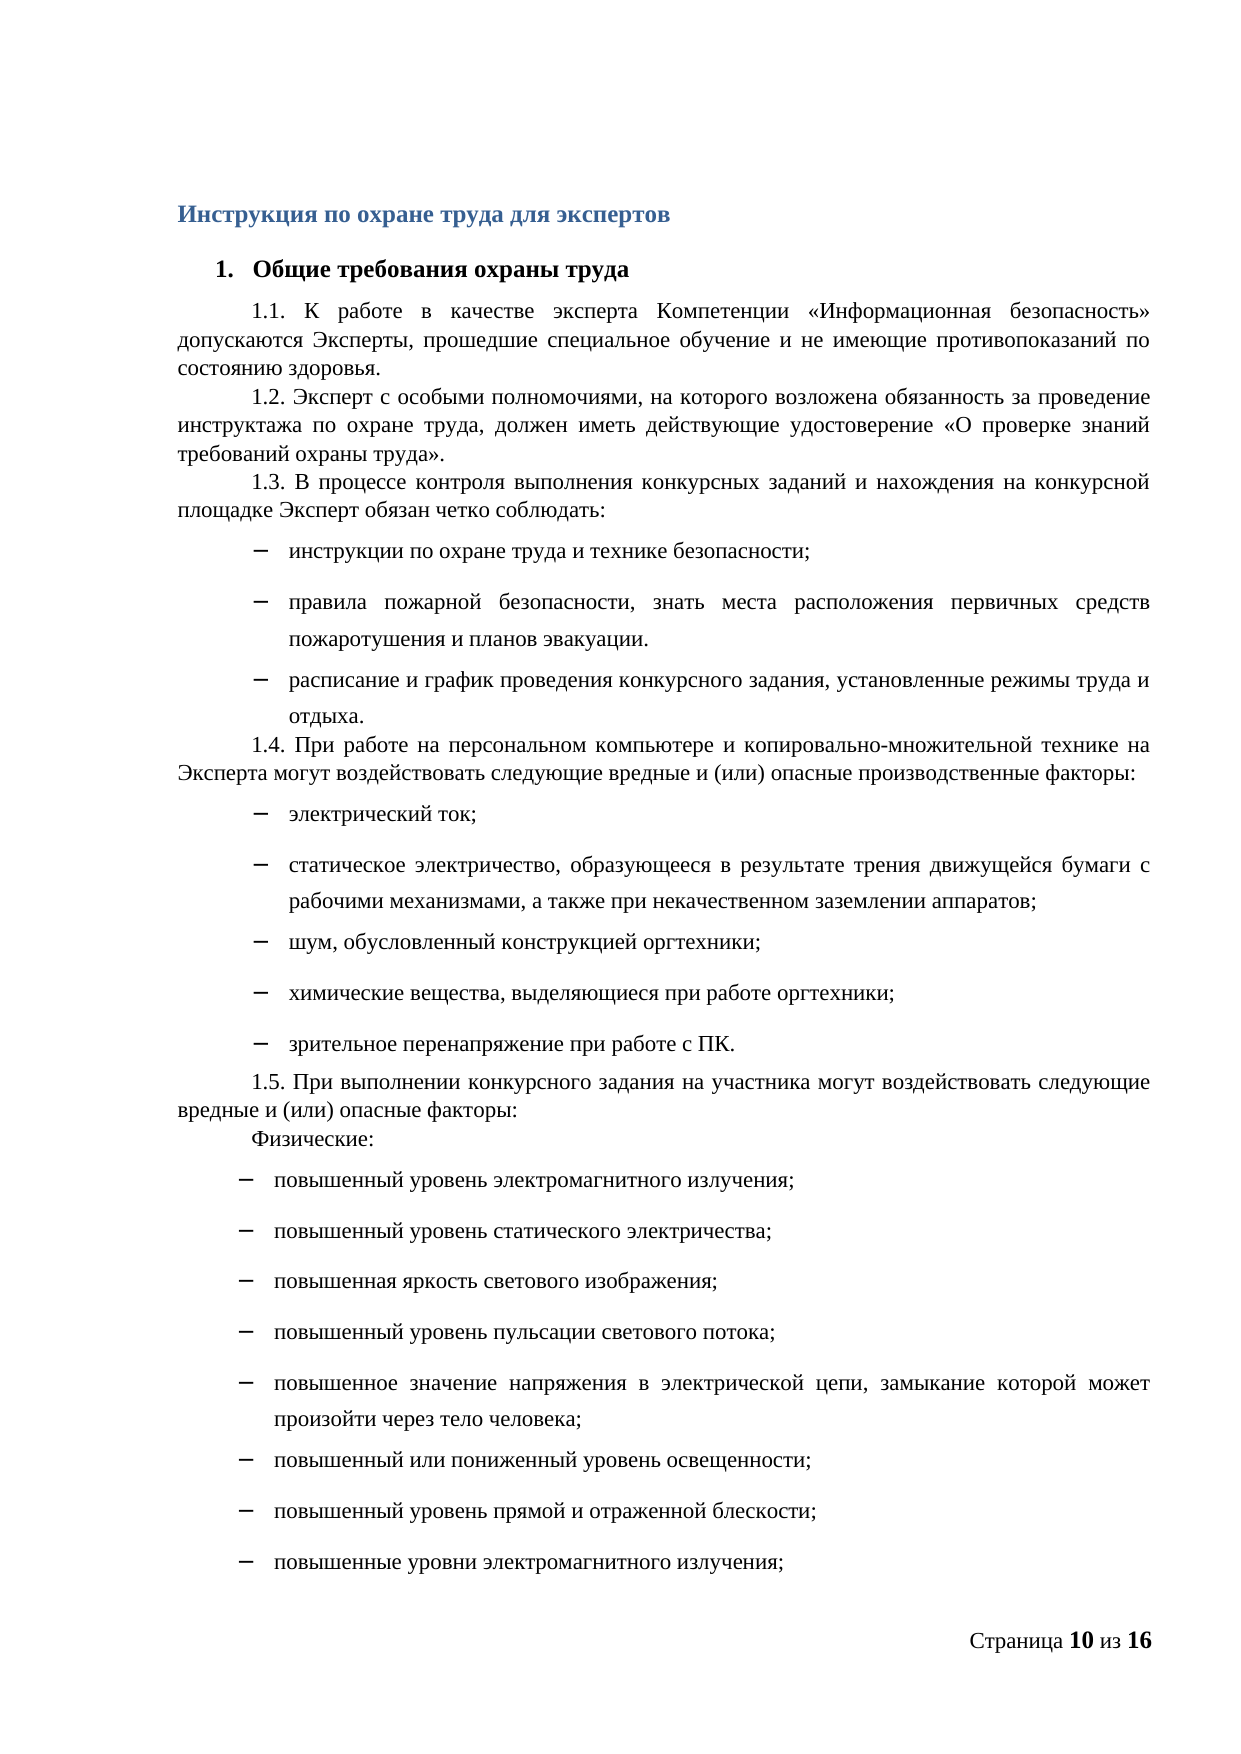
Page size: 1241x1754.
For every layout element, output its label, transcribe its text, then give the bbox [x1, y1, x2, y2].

text 1.5. При выполнении конкурсного задания на участника могут воздействовать следующие вредные и (или) опасные факторы: [177, 1068, 1152, 1123]
list расписание и график проведения конкурсного задания, установленные режимы труда и отдыха. [251, 653, 1152, 729]
list повышенное значение напряжения в электрической цепи, замыкание которой может произойти через тело человека; [236, 1356, 1152, 1432]
list повышенный уровень электромагнитного излучения; [236, 1153, 1152, 1200]
list правила пожарной безопасности, знать места расположения первичных средств пожаротушения и планов эвакуации. [251, 576, 1152, 651]
text 1.2. Эксперт с особыми полномочиями, на которого возложена обязанность за проведение инструктажа по охране труда, должен иметь действующие удостоверение «О проверке знаний требований охраны труда». [177, 383, 1152, 466]
list повышенный уровень статического электричества; [236, 1204, 1152, 1251]
list инструкции по охране труда и технике безопасности; [251, 525, 1152, 572]
list повышенная яркость светового изображения; [236, 1255, 1152, 1302]
list шум, обусловленный конструкцией оргтехники; [251, 916, 1152, 963]
text 1.4. При работе на персональном компьютере и копировально-множительной технике на Эксперта могут воздействовать следующие вредные и (или) опасные производственные факторы: [177, 731, 1152, 786]
list повышенный уровень прямой и отраженной блескости; [236, 1484, 1152, 1531]
list статическое электричество, образующееся в результате трения движущейся бумаги с рабочими механизмами, а также при некачественном заземлении аппаратов; [251, 838, 1152, 914]
list электрический ток; [251, 788, 1152, 834]
subtitle Инструкция по охране труда для экспертов [177, 199, 1152, 227]
list химические вещества, выделяющиеся при работе оргтехники; [251, 967, 1152, 1013]
list повышенный или пониженный уровень освещенности; [236, 1434, 1152, 1481]
text 1.3. В процессе контроля выполнения конкурсных заданий и нахождения на конкурсной площадке Эксперт обязан четко соблюдать: [177, 468, 1152, 523]
subtitle Общие требования охраны труда [215, 254, 1152, 283]
list повышенные уровни электромагнитного излучения; [236, 1535, 1152, 1582]
text Физические: [177, 1125, 1152, 1151]
list зрительное перенапряжение при работе с ПК. [251, 1017, 1152, 1064]
text 1.1. К работе в качестве эксперта Компетенции «Информационная безопасность» допускаются Эксперты, прошедшие специальное обучение и не имеющие противопоказаний по состоянию здоровья. [177, 297, 1152, 381]
list повышенный уровень пульсации светового потока; [236, 1306, 1152, 1352]
